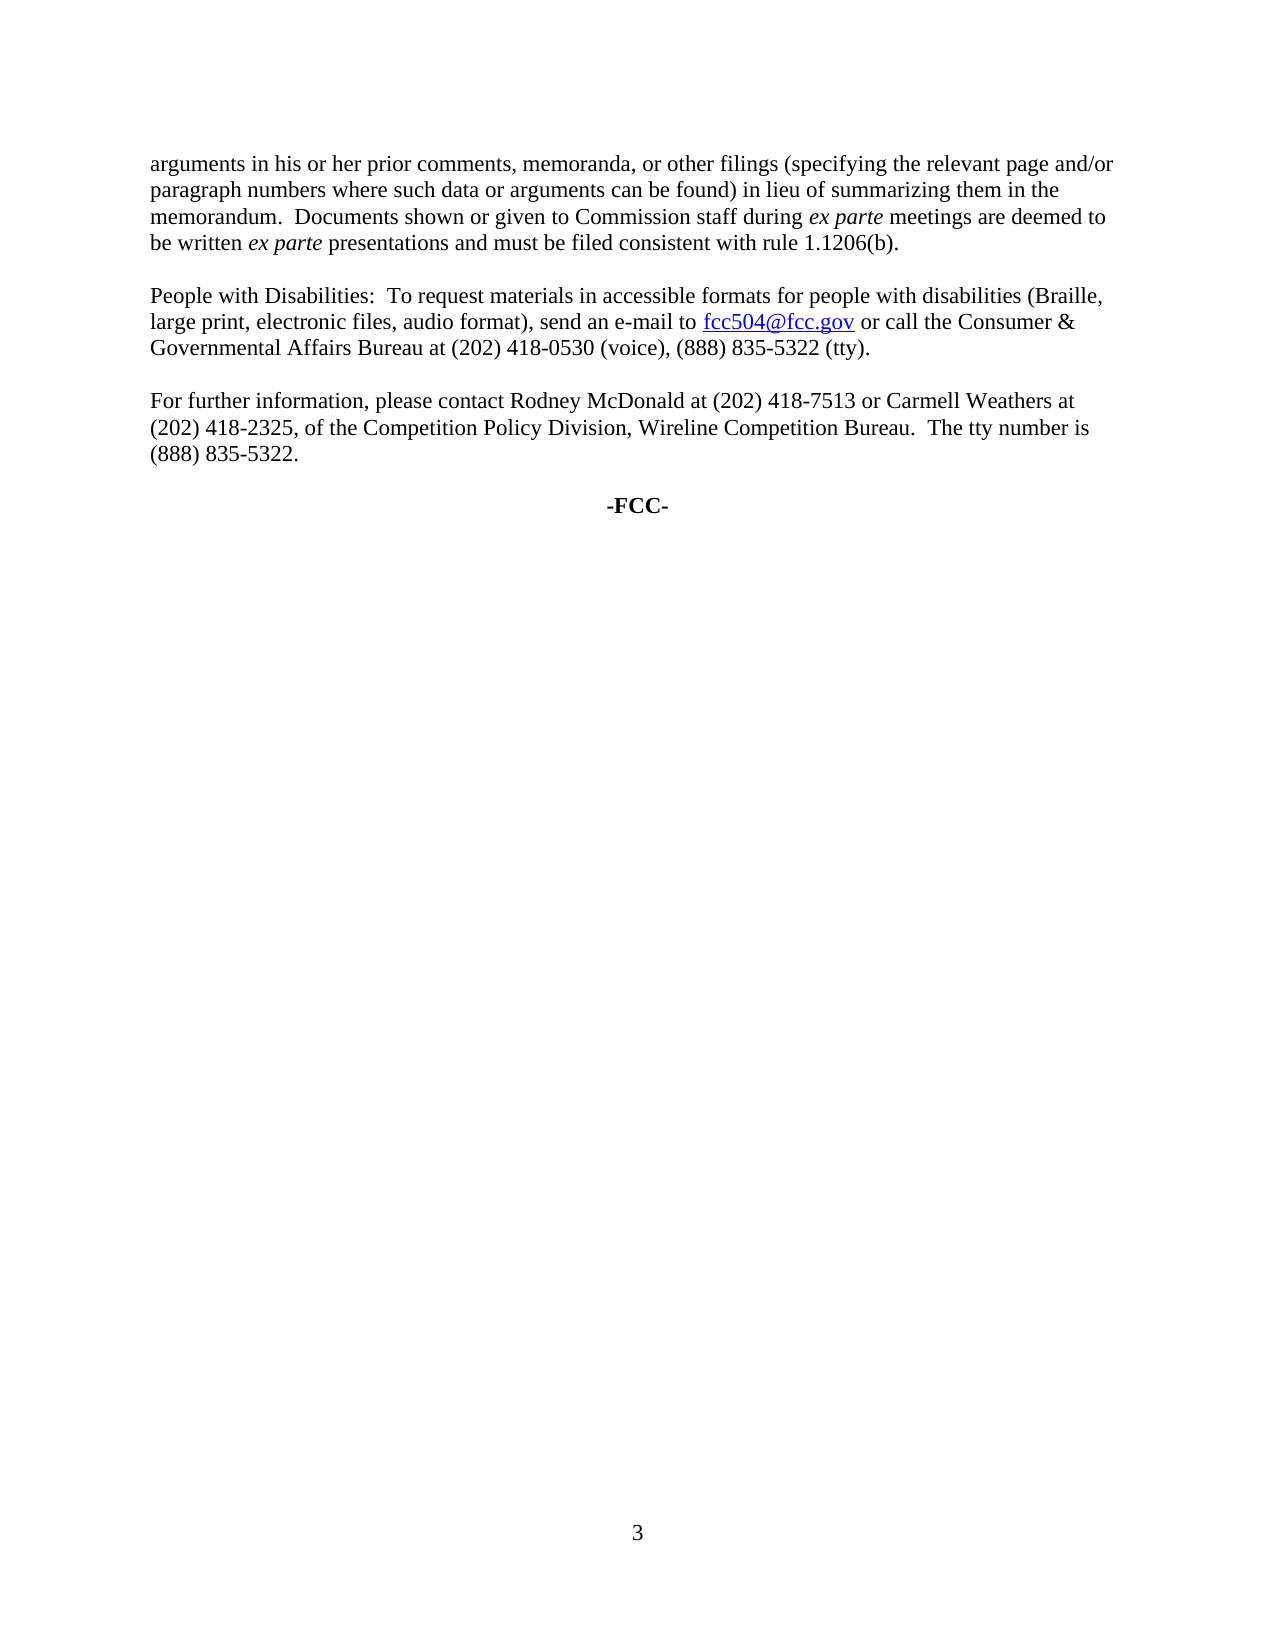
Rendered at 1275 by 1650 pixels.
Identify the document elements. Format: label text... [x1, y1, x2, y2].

text -FCC- [150, 493, 1125, 519]
text People with Disabilities: To request materials in accessible formats for people with disabilities (Braille, large print, electronic files, audio format), send an e-mail to fcc504@fcc.gov or call the Consumer & Governmental Affairs Bureau at (202) 418-0530 (voice), (888) 835-5322 (tty). [150, 282, 1125, 361]
text For further information, please contact Rodney McDonald at (202) 418-7513 or Carmell Weathers at (202) 418-2325, of the Competition Policy Division, Wireline Competition Bureau. The tty number is (888) 835-5322. [150, 387, 1125, 466]
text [150, 150, 1125, 255]
